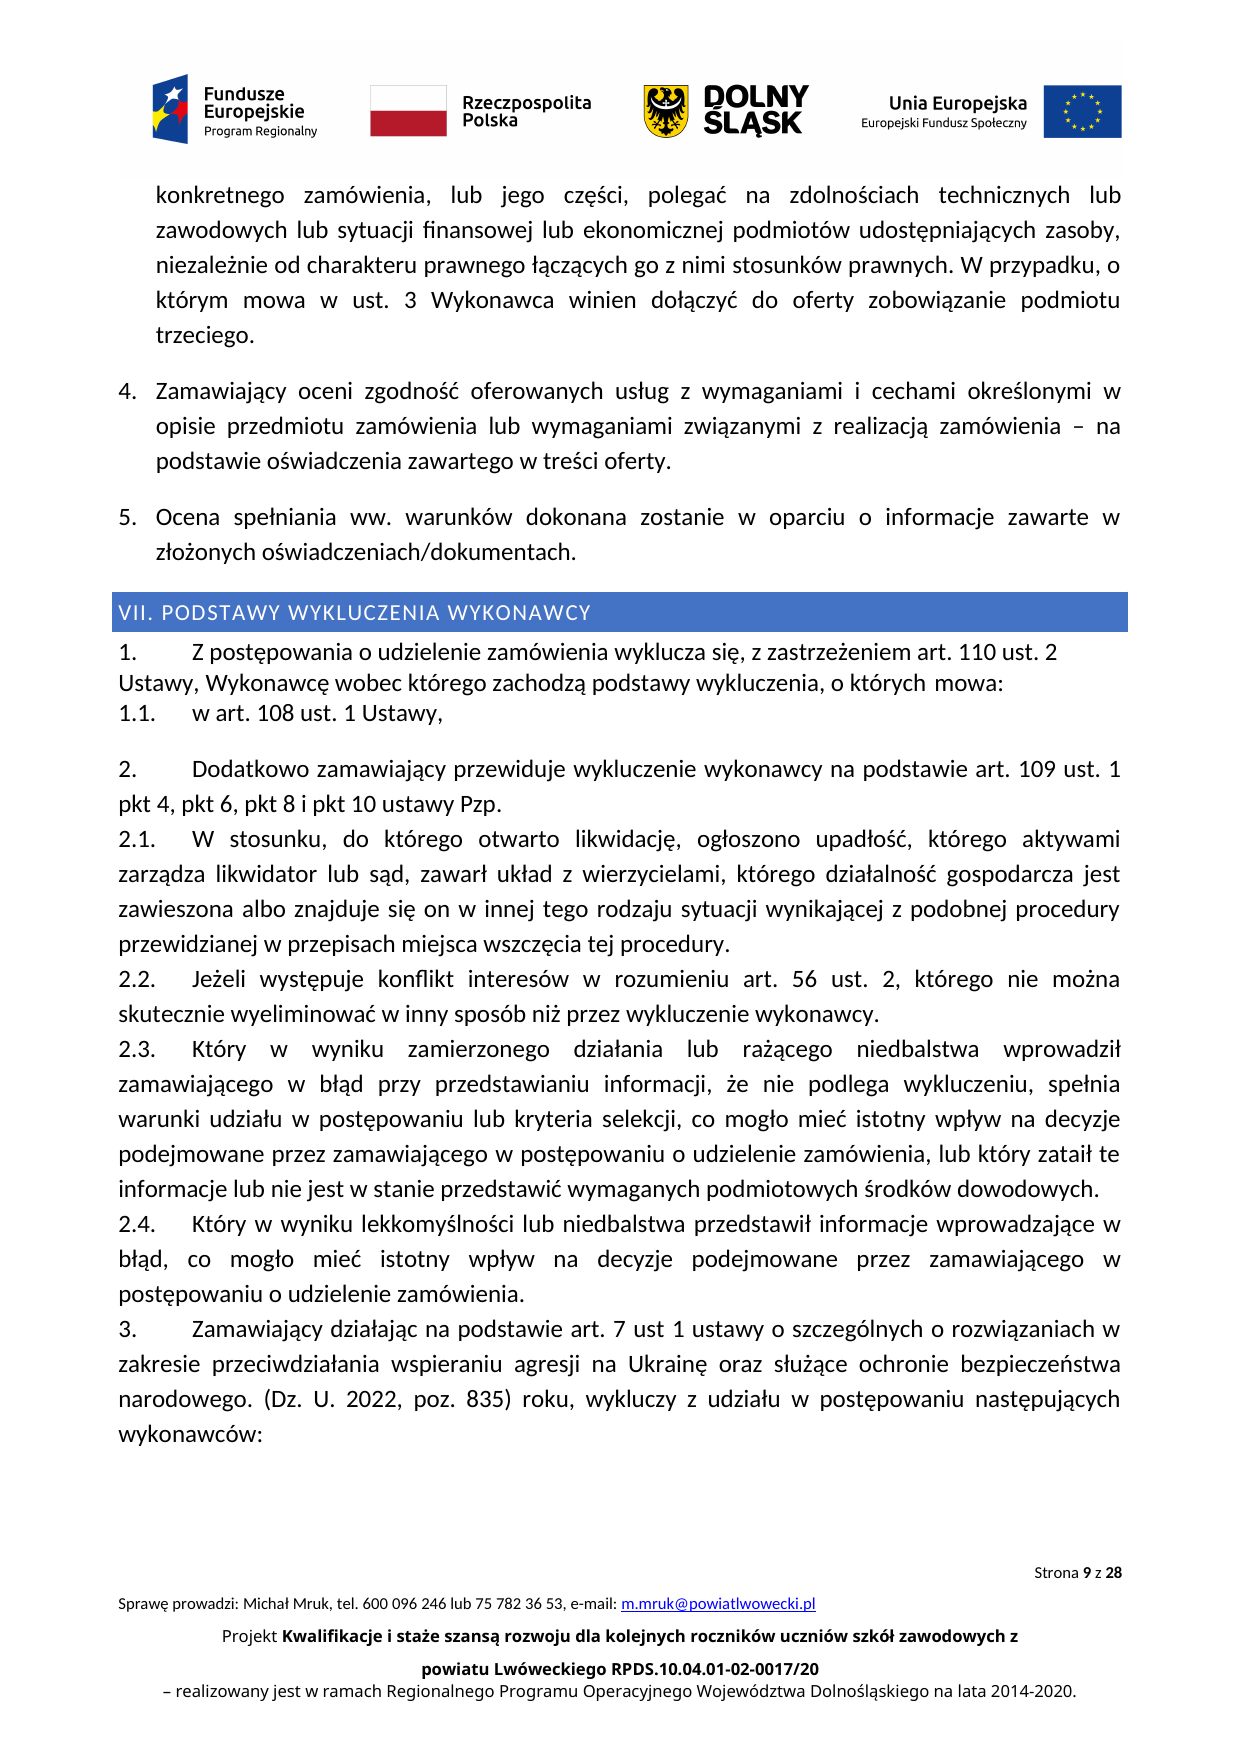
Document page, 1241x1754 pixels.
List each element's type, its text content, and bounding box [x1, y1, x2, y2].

list W stosunku, do którego otwarto likwidację, ogłoszono upadłość, którego aktywami zarządza likwidator lub sąd, zawarł układ z wierzycielami, którego działalność gospodarcza jest zawieszona albo znajduje się on w innej tego rodzaju sytuacji wynikającej z podobnej procedury przewidzianej w przepisach miejsca wszczęcia tej procedury. [118, 823, 1122, 959]
list Zamawiający działając na podstawie art. 7 ust 1 ustawy o szczególnych o rozwiązaniach w zakresie przeciwdziałania wspieraniu agresji na Ukrainę oraz służące ochronie bezpieczeństwa narodowego. (Dz. U. 2022, poz. 835) roku, wykluczy z udziału w postępowaniu następujących wykonawców: [118, 1313, 1122, 1449]
list w art. 108 ust. 1 Ustawy, [118, 697, 1122, 728]
list Który w wyniku zamierzonego działania lub rażącego niedbalstwa wprowadził zamawiającego w błąd przy przedstawianiu informacji, że nie podlega wykluczeniu, spełnia warunki udziału w postępowaniu lub kryteria selekcji, co mogło mieć istotny wpływ na decyzje podejmowane przez zamawiającego w postępowaniu o udzielenie zamówienia, lub który zataił te informacje lub nie jest w stanie przedstawić wymaganych podmiotowych środków dowodowych. [118, 1033, 1122, 1204]
list Jeżeli występuje konflikt interesów w rozumieniu art. 56 ust. 2, którego nie można skutecznie wyeliminować w inny sposób niż przez wykluczenie wykonawcy. [118, 963, 1122, 1029]
list Z postępowania o udzielenie zamówienia wyklucza się, z zastrzeżeniem art. 110 ust. 2 Ustawy, Wykonawcę wobec którego zachodzą podstawy wykluczenia, o których mowa: [118, 636, 1122, 697]
list Ocena spełniania ww. warunków dokonana zostanie w oparciu o informacje zawarte w złożonych oświadczeniach/dokumentach. [118, 501, 1122, 566]
list Dodatkowo zamawiający przewiduje wykluczenie wykonawcy na podstawie art. 109 ust. 1 pkt 4, pkt 6, pkt 8 i pkt 10 ustawy Pzp. [118, 753, 1122, 819]
picture [118, 40, 1122, 179]
list Zamawiający oceni zgodność oferowanych usług z wymaganiami i cechami określonymi w opisie przedmiotu zamówienia lub wymaganiami związanymi z realizacją zamówienia – na podstawie oświadczenia zawartego w treści oferty. [118, 375, 1122, 475]
list Który w wyniku lekkomyślności lub niedbalstwa przedstawił informacje wprowadzające w błąd, co mogło mieć istotny wpływ na decyzje podejmowane przez zamawiającego w postępowaniu o udzielenie zamówienia. [118, 1208, 1122, 1309]
text VII. Podstawy wykluczenia Wykonawcy [118, 598, 1122, 626]
